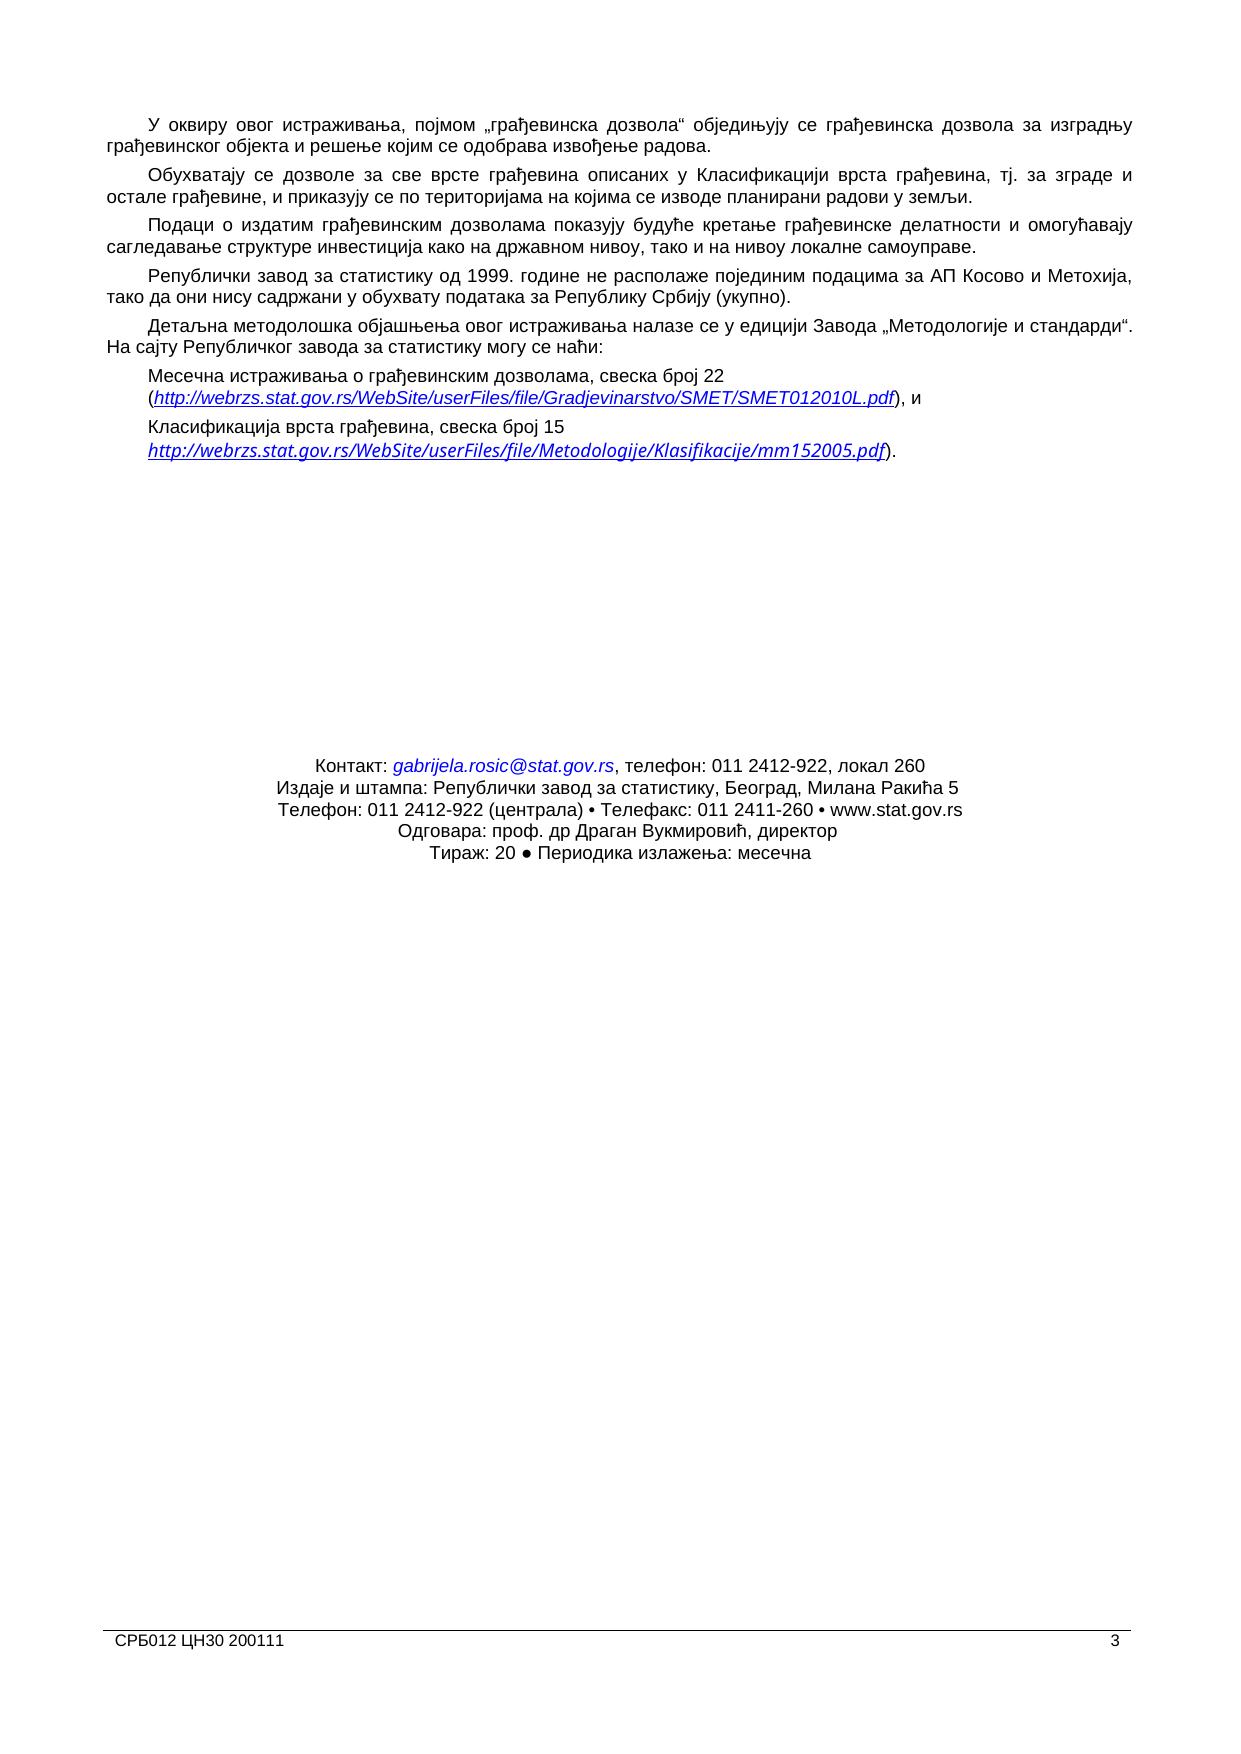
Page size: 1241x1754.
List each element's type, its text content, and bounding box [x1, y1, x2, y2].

text Детаљна методолошка објашњења овог истраживања налазе се у едицији Завода „Методологије и стандарди“. На сајту Републичког завода за статистику могу се наћи: [106, 315, 1134, 358]
text Класификација врста грађевина, свеска број 15 [106, 415, 1134, 437]
text Подаци о издатим грађевинским дозволама показују будуће кретање грађевинске делатности и омогућавају сагледавање структуре инвестиција како на државном нивоу, тако и на нивоу локалне самоуправе. [106, 214, 1134, 257]
text http://webrzs.stat.gov.rs/WebSite/userFiles/file/Metodologije/Klasifikacije/mm152005.pdf). [106, 437, 1134, 462]
text У оквиру овог истраживања, појмом „грађевинска дозвола“ обједињују се грађевинска дозвола за изградњу грађевинског објекта и решење којим се одобрава извођење радова. [106, 113, 1134, 157]
text (http://webrzs.stat.gov.rs/WebSite/userFiles/file/Gradjevinarstvo/SMET/SMET012010L.pdf), и [106, 387, 1134, 408]
text Обухватају се дозволе за све врсте грађевина описаних у Класификацији врста грађевина, тј. зa зграде и остале грађевине, и приказују се по територијама на којима се изводе планирани радови у земљи. [106, 164, 1134, 207]
text Контакт: gabrijela.rosic@stat.gov.rs, телефон: 011 2412-922, локал 260 [106, 755, 1134, 777]
text Републички завод за статистику од 1999. године не располаже појединим подацима за АП Косово и Метохија, тако да они нису садржани у обухвату података за Републику Србију (укупно). [106, 264, 1134, 308]
text Месечна истраживања о грађевинским дозволама, свеска број 22 [106, 365, 1134, 387]
text Издаје и штампа: Републички завод за статистику, Београд, Милана Ракића 5 Tелефон: 011 2412-922 (централа) • Tелефакс: 011 2411-260 • www.stat.gov.rs Одговара: проф. др Драган Вукмировић, директор Tираж: 20 ● Периодика излажења: месечна [106, 777, 1134, 863]
